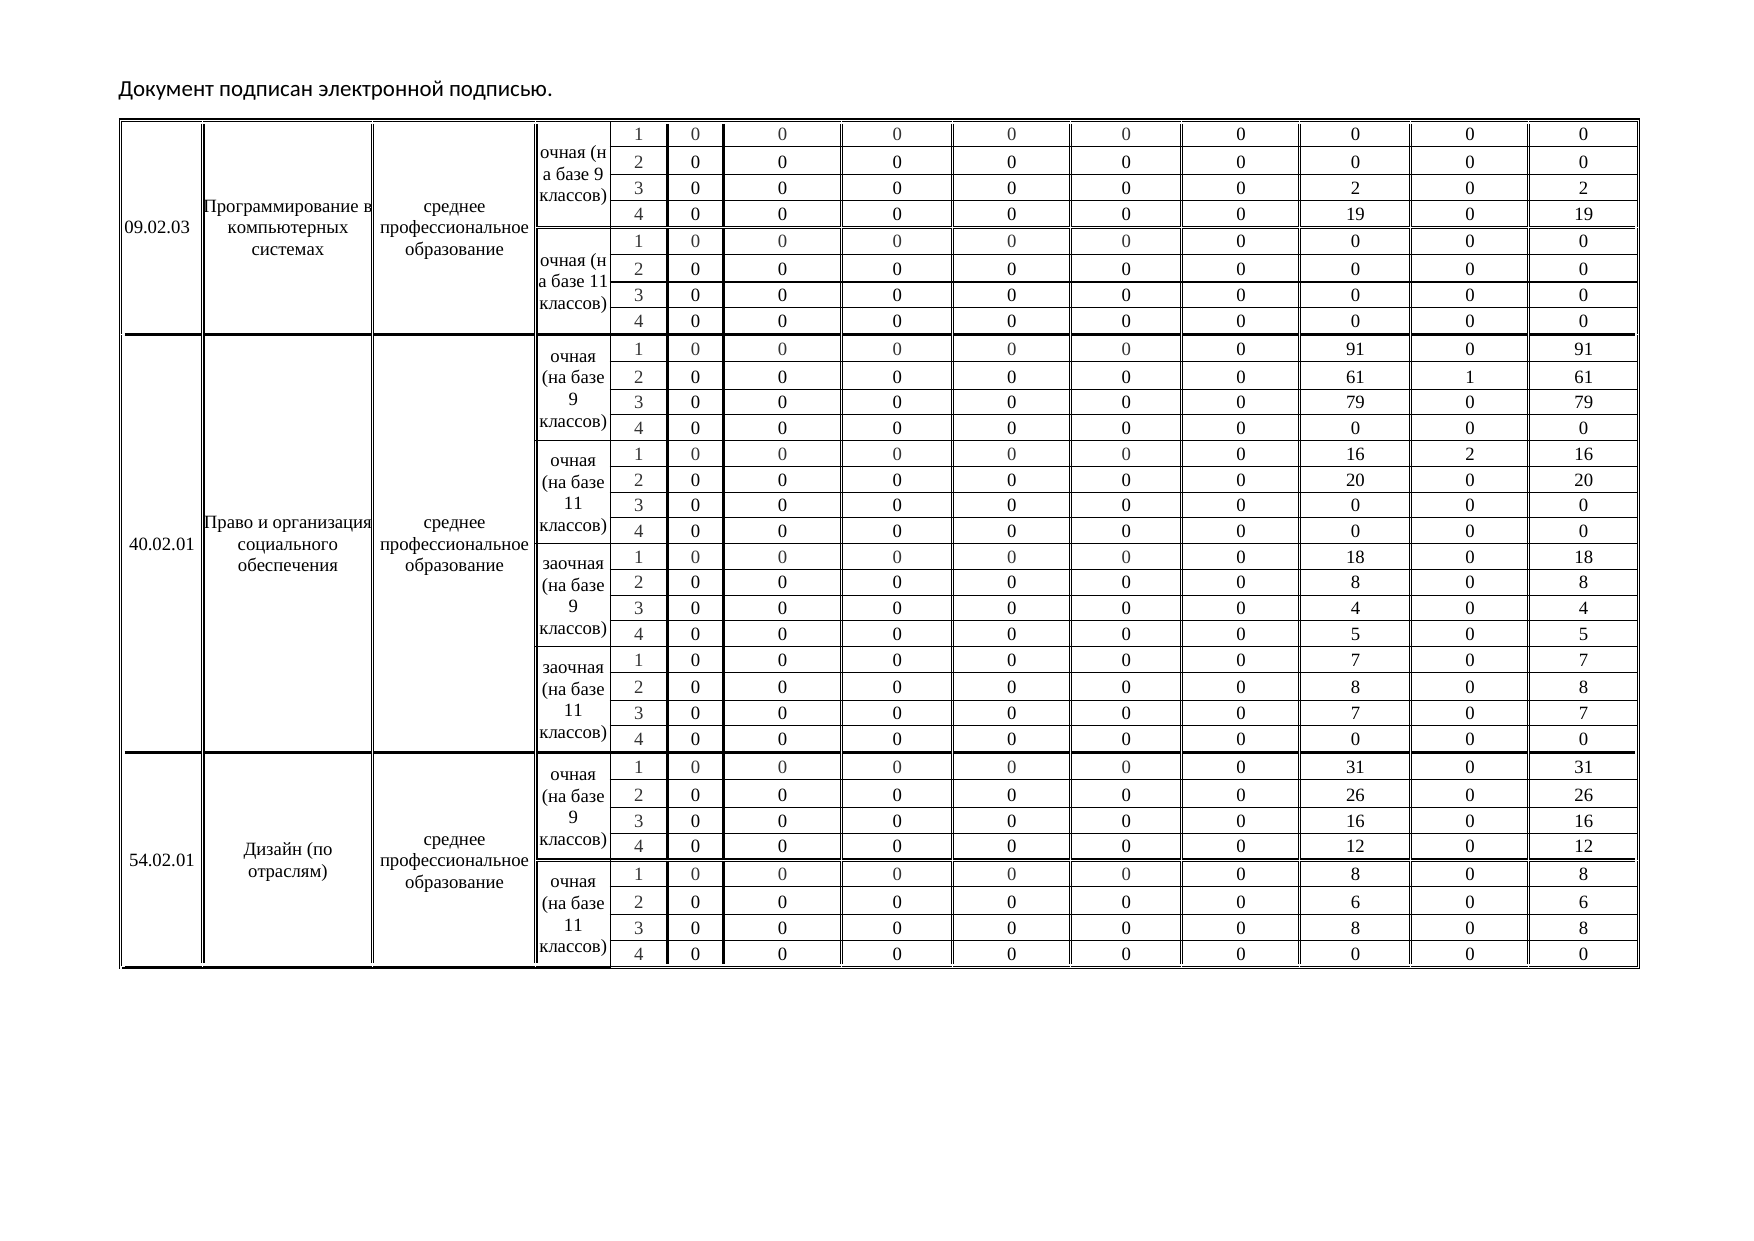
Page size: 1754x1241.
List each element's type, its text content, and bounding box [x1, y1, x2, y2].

table_cell 0 [725, 754, 840, 779]
table_cell 0 [843, 915, 951, 940]
table_cell 16 [1301, 808, 1409, 833]
table_cell 0 [954, 336, 1069, 361]
table_cell 0 [954, 701, 1069, 725]
table_cell 0 [669, 754, 722, 779]
table_cell 0 [1301, 255, 1409, 281]
table_cell 0 [1301, 308, 1409, 333]
table_cell 8 [1530, 673, 1637, 699]
table_cell 0 [1071, 941, 1182, 966]
table_cell 0 [1301, 493, 1409, 517]
table_cell 0 [1412, 467, 1527, 492]
table_cell 8 [1301, 862, 1409, 886]
table_cell 0 [1301, 518, 1409, 543]
table_cell 0 [843, 834, 951, 858]
table_cell 16 [1301, 441, 1409, 466]
table_cell 2 [1301, 175, 1409, 200]
table_cell 0 [843, 518, 951, 543]
table_cell 0 [1183, 201, 1298, 226]
table_cell 0 [669, 147, 722, 174]
table_cell 0 [1412, 647, 1527, 672]
table_cell 0 [1412, 596, 1527, 620]
table_cell 20 [1530, 467, 1637, 492]
table_cell 0 [843, 808, 951, 833]
table_cell 0 [1072, 390, 1180, 414]
table_cell 0 [725, 283, 840, 307]
table_cell 0 [1183, 596, 1298, 620]
table_cell 4 [611, 308, 666, 333]
table_cell 91 [1301, 336, 1409, 361]
table_header 0 [723, 122, 841, 146]
table_cell 2 [611, 255, 666, 281]
table_cell 0 [843, 441, 951, 466]
table_cell 0 [725, 834, 840, 858]
table_cell 0 [669, 308, 722, 333]
table_cell 0 [843, 415, 951, 440]
table_cell 0 [954, 780, 1069, 807]
table_cell 0 [843, 544, 951, 569]
table_cell 8 [1301, 915, 1409, 940]
table_cell 0 [669, 336, 722, 361]
table_cell 0 [669, 201, 722, 226]
table_cell 0 [669, 673, 722, 699]
table_cell 0 [1412, 283, 1527, 307]
table_cell 0 [669, 175, 722, 200]
table_cell 0 [1183, 834, 1298, 858]
table_cell 0 [725, 308, 840, 333]
table_cell 0 [954, 390, 1069, 414]
table_cell среднее профессиональное образование [373, 751, 536, 966]
table_cell 4 [1301, 596, 1409, 620]
table_cell 79 [1301, 390, 1409, 414]
table_header 0 [1529, 122, 1637, 146]
table_cell 8 [1530, 915, 1637, 940]
table_cell 0 [1183, 647, 1298, 672]
table_cell 0 [1183, 390, 1298, 414]
table_cell 0 [725, 726, 840, 751]
table_cell 3 [611, 808, 666, 833]
table_cell 0 [843, 596, 951, 620]
table_cell 0 [843, 255, 951, 281]
table_cell 0 [669, 467, 722, 492]
table_cell 0 [725, 467, 840, 492]
table_cell 0 [1412, 915, 1527, 940]
table_cell 0 [669, 915, 722, 940]
table_cell 19 [1301, 201, 1409, 226]
table_cell 0 [725, 415, 840, 440]
table_cell 4 [611, 726, 666, 751]
table_cell 2 [611, 362, 666, 389]
table_cell 0 [725, 887, 840, 914]
table_cell 1 [611, 862, 666, 886]
table_cell 7 [1530, 701, 1637, 725]
table_cell 0 [669, 701, 722, 725]
table_cell 0 [1183, 915, 1298, 940]
table_cell 0 [1072, 493, 1180, 517]
table_cell 0 [1530, 255, 1637, 281]
table_cell 0 [1072, 283, 1180, 307]
table_cell очная (на базе 9 классов) [538, 336, 610, 440]
table_cell 18 [1301, 544, 1409, 569]
table_cell 0 [954, 175, 1069, 200]
table_header 0 [841, 122, 952, 146]
table_cell 0 [1072, 808, 1180, 833]
table_cell очная (на базе 11 классов) [538, 229, 610, 333]
table_cell 0 [669, 544, 722, 569]
table_cell 0 [725, 336, 840, 361]
table_cell 2 [611, 147, 666, 174]
table_cell 0 [1412, 621, 1527, 646]
table_cell 0 [954, 570, 1069, 594]
table_cell 0 [1529, 226, 1638, 253]
table_cell 0 [725, 493, 840, 517]
table_cell 0 [1072, 780, 1180, 807]
table_header 0 [1411, 122, 1529, 146]
table_header 0 [1071, 122, 1182, 146]
table_cell 0 [1412, 862, 1527, 886]
table_cell 0 [1072, 862, 1180, 886]
table_cell 0 [843, 390, 951, 414]
table_cell 0 [1183, 147, 1298, 174]
table_cell 0 [1412, 415, 1527, 440]
table_cell 0 [954, 308, 1069, 333]
table_cell 0 [669, 390, 722, 414]
table_cell 3 [611, 915, 666, 940]
table_cell 31 [1530, 751, 1637, 779]
table_cell 0 [1072, 887, 1180, 914]
table_cell 1 [1412, 362, 1527, 389]
table_cell 0 [1412, 175, 1527, 200]
table_cell 0 [725, 673, 840, 699]
table_cell 79 [1530, 390, 1637, 414]
table_cell 0 [1183, 754, 1298, 779]
table_cell 2 [611, 780, 666, 807]
table_cell 0 [1530, 493, 1637, 517]
table_cell 0 [725, 544, 840, 569]
table_cell 0 [725, 362, 840, 389]
table_cell 0 [1412, 780, 1527, 807]
table_cell 0 [843, 780, 951, 807]
table_cell 0 [1183, 621, 1298, 646]
table_cell 8 [1301, 673, 1409, 699]
table_cell 0 [1072, 596, 1180, 620]
table_cell 0 [843, 493, 951, 517]
table_cell 0 [1412, 390, 1527, 414]
table_cell 0 [843, 701, 951, 725]
table_cell 0 [1301, 726, 1409, 751]
table_cell 0 [1072, 621, 1180, 646]
table_cell 4 [611, 941, 667, 966]
table_cell 12 [1530, 834, 1637, 858]
table_cell 0 [954, 808, 1069, 833]
table_cell 0 [1072, 415, 1180, 440]
table_cell 0 [725, 175, 840, 200]
table_cell 0 [1300, 941, 1411, 966]
table_cell 0 [954, 441, 1069, 466]
table_cell 0 [1412, 673, 1527, 699]
table_cell 0 [954, 915, 1069, 940]
table_cell 0 [1183, 726, 1298, 751]
table_cell 4 [611, 415, 666, 440]
table_cell Право и организация социального обеспечения [205, 336, 371, 751]
table_cell 16 [1530, 441, 1637, 466]
table_cell очная (на базе 11 классов) [536, 862, 610, 966]
table_cell 0 [1183, 229, 1298, 253]
table_cell 8 [1530, 858, 1637, 886]
table_cell 0 [1412, 701, 1527, 725]
table_cell 20 [1301, 467, 1409, 492]
table_cell 0 [954, 362, 1069, 389]
table_cell 0 [1072, 701, 1180, 725]
table_cell 2 [1530, 175, 1637, 200]
table_cell 16 [1530, 808, 1637, 833]
table_cell 0 [1072, 147, 1180, 174]
table_cell 6 [1530, 887, 1637, 914]
table_cell 0 [954, 229, 1069, 253]
table_cell 5 [1530, 621, 1637, 646]
table_cell 0 [843, 726, 951, 751]
table_cell 0 [669, 255, 722, 281]
table_cell 0 [1411, 941, 1529, 966]
table_cell 4 [1530, 596, 1637, 620]
table_cell 0 [1301, 415, 1409, 440]
table_cell 0 [725, 229, 840, 253]
table_cell 0 [1183, 283, 1298, 307]
table_cell 0 [954, 862, 1069, 886]
table_cell 0 [843, 283, 951, 307]
table_cell 18 [1530, 544, 1637, 569]
table_cell 0 [725, 647, 840, 672]
table_header Программирование в компьютерных системах [203, 122, 373, 333]
table_cell 0 [843, 570, 951, 594]
table_cell 0 [1412, 229, 1527, 253]
table_cell 0 [669, 441, 722, 466]
table_cell 0 [1183, 544, 1298, 569]
table_cell 4 [611, 621, 666, 646]
table_cell 0 [954, 887, 1069, 914]
table_cell 0 [1183, 780, 1298, 807]
table_cell 2 [611, 467, 666, 492]
table_cell 0 [1412, 255, 1527, 281]
table_cell 0 [725, 808, 840, 833]
table_header 0 [1300, 122, 1411, 146]
table_cell 0 [669, 415, 722, 440]
table_cell 0 [954, 493, 1069, 517]
table_cell 0 [1072, 362, 1180, 389]
table_cell 0 [1072, 544, 1180, 569]
table_cell 0 [1072, 175, 1180, 200]
table_cell 0 [954, 596, 1069, 620]
table_cell 3 [611, 701, 666, 725]
table_cell 0 [1183, 175, 1298, 200]
table_cell 0 [1183, 701, 1298, 725]
table_cell 0 [954, 467, 1069, 492]
table_cell 0 [725, 147, 840, 174]
table_cell 8 [1301, 570, 1409, 594]
table_cell 0 [1412, 493, 1527, 517]
table_cell 0 [669, 834, 722, 858]
table_cell 0 [954, 754, 1069, 779]
table_header 0 [1182, 122, 1299, 146]
table_cell 0 [1412, 887, 1527, 914]
table_cell 0 [954, 544, 1069, 569]
table_cell 0 [953, 941, 1071, 966]
table_cell 0 [669, 808, 722, 833]
table_cell 0 [1183, 862, 1298, 886]
table_cell 0 [1530, 283, 1637, 307]
table_cell 0 [1412, 570, 1527, 594]
table_cell 0 [1530, 518, 1637, 543]
table_header 0 [953, 122, 1071, 146]
table_cell 0 [725, 780, 840, 807]
table_cell 0 [669, 493, 722, 517]
table_cell 0 [725, 441, 840, 466]
table_cell очная (на базе 11 классов) [538, 441, 610, 543]
table_cell 31 [1301, 754, 1409, 779]
table_cell 0 [1412, 518, 1527, 543]
table_cell 0 [725, 596, 840, 620]
table_cell 0 [725, 390, 840, 414]
table_cell 1 [611, 754, 666, 779]
table_cell 1 [611, 441, 666, 466]
table_cell 0 [843, 887, 951, 914]
table_cell 0 [725, 915, 840, 940]
table_cell 0 [669, 726, 722, 751]
table_cell 0 [725, 518, 840, 543]
table_cell 0 [1183, 362, 1298, 389]
table_cell 0 [1072, 673, 1180, 699]
table_cell 0 [669, 518, 722, 543]
table_cell 0 [1072, 336, 1180, 361]
table_cell 0 [1183, 336, 1298, 361]
table_cell 0 [669, 596, 722, 620]
table_cell 3 [611, 493, 666, 517]
table_cell 26 [1530, 780, 1637, 807]
table_cell 0 [1183, 887, 1298, 914]
table_cell 0 [1183, 441, 1298, 466]
table_cell очная (на базе 9 классов) [538, 754, 610, 858]
table_cell 0 [723, 941, 841, 966]
table_cell 0 [669, 362, 722, 389]
table_cell 0 [843, 754, 951, 779]
table_cell 91 [1530, 333, 1638, 361]
table_cell 0 [843, 201, 951, 226]
table_cell 0 [669, 229, 722, 253]
table_cell 0 [843, 336, 951, 361]
table_cell 5 [1301, 621, 1409, 646]
table_cell 0 [843, 175, 951, 200]
table_cell 0 [1183, 673, 1298, 699]
table_cell 0 [1529, 941, 1637, 966]
table_cell 0 [1072, 308, 1180, 333]
table_cell 0 [1412, 544, 1527, 569]
table_cell 0 [1530, 726, 1637, 751]
table_cell 0 [954, 201, 1069, 226]
table_cell среднее профессиональное образование [374, 336, 534, 751]
table_cell 0 [1072, 726, 1180, 751]
table_cell 0 [1530, 308, 1637, 333]
table_cell 4 [611, 518, 666, 543]
table_cell 0 [669, 862, 722, 886]
table_cell 0 [954, 673, 1069, 699]
table_cell 1 [611, 647, 666, 672]
table_cell 0 [1182, 941, 1299, 966]
table_cell 0 [669, 621, 722, 646]
table_cell 0 [1072, 754, 1180, 779]
table_header среднее профессиональное образование [373, 120, 536, 333]
table_cell 0 [843, 673, 951, 699]
table_cell 0 [725, 701, 840, 725]
table_cell 0 [1072, 255, 1180, 281]
table_cell 0 [1412, 336, 1527, 361]
table_cell 0 [1412, 147, 1527, 174]
table_cell 0 [1072, 201, 1180, 226]
table_cell 4 [611, 834, 666, 858]
table_cell 0 [954, 621, 1069, 646]
table_cell 0 [1072, 518, 1180, 543]
table_cell 0 [669, 780, 722, 807]
table_cell заочная (на базе 11 классов) [538, 647, 610, 751]
table_cell 12 [1301, 834, 1409, 858]
table_cell 1 [611, 544, 666, 569]
table_cell 0 [669, 887, 722, 914]
table_cell 61 [1530, 362, 1637, 389]
table_cell 0 [1183, 308, 1298, 333]
table_cell 0 [669, 647, 722, 672]
table_cell 0 [843, 467, 951, 492]
table_cell 0 [1183, 415, 1298, 440]
table_cell 0 [841, 941, 952, 966]
table_cell 7 [1301, 647, 1409, 672]
table_cell заочная (на базе 9 классов) [538, 544, 610, 646]
table_cell 3 [611, 390, 666, 414]
table_cell 54.02.01 [122, 751, 203, 966]
table_cell 1 [611, 336, 666, 361]
table_cell 0 [1412, 754, 1527, 779]
table_cell 0 [725, 201, 840, 226]
table_cell 0 [1072, 834, 1180, 858]
table_cell 3 [611, 596, 666, 620]
table_cell 0 [1183, 255, 1298, 281]
table_cell 0 [843, 862, 951, 886]
table_cell 6 [1301, 887, 1409, 914]
table_cell 0 [954, 647, 1069, 672]
table_cell 0 [954, 834, 1069, 858]
table_cell 0 [954, 283, 1069, 307]
table_cell 0 [1412, 808, 1527, 833]
table_cell 0 [1301, 229, 1409, 253]
table_cell 0 [725, 570, 840, 594]
table_cell 0 [843, 621, 951, 646]
table_header 09.02.03 [122, 120, 203, 333]
table_cell 0 [1412, 834, 1527, 858]
table_cell 61 [1301, 362, 1409, 389]
table_cell 0 [667, 941, 723, 966]
table_cell 1 [611, 229, 666, 253]
table_cell 0 [954, 147, 1069, 174]
table_cell 0 [725, 862, 840, 886]
table_cell 40.02.01 [120, 333, 201, 751]
table_cell 2 [1412, 441, 1527, 466]
table_cell 0 [1412, 201, 1527, 226]
table_header очная (на базе 9 классов) [536, 122, 610, 226]
table_cell 0 [1412, 308, 1527, 333]
table_cell 2 [611, 887, 666, 914]
table_cell 0 [843, 147, 951, 174]
table_cell 0 [1183, 493, 1298, 517]
table_cell 3 [611, 283, 666, 307]
table_cell 26 [1301, 780, 1409, 807]
table_cell 0 [843, 362, 951, 389]
table_cell 7 [1301, 701, 1409, 725]
table_header 0 [667, 122, 723, 146]
table_cell 0 [1301, 147, 1409, 174]
table_cell 0 [1530, 415, 1637, 440]
table_cell 0 [843, 647, 951, 672]
table_cell 0 [1183, 467, 1298, 492]
table_cell 0 [1530, 147, 1637, 174]
table_cell 0 [843, 308, 951, 333]
table_cell 0 [1072, 570, 1180, 594]
table_cell 2 [611, 673, 666, 699]
table_cell 19 [1530, 201, 1637, 226]
table_cell 0 [1183, 808, 1298, 833]
table_cell 8 [1530, 570, 1637, 594]
table_cell 0 [1072, 441, 1180, 466]
table_cell 0 [954, 255, 1069, 281]
table_cell 0 [1301, 283, 1409, 307]
table_cell 0 [1183, 570, 1298, 594]
table_cell 0 [1183, 518, 1298, 543]
table_cell 0 [954, 726, 1069, 751]
table_cell 4 [611, 201, 666, 226]
table_cell 0 [669, 570, 722, 594]
table_cell 0 [1072, 915, 1180, 940]
table_cell 0 [1072, 467, 1180, 492]
table_cell 0 [1072, 647, 1180, 672]
table_cell 0 [669, 283, 722, 307]
table_cell 0 [1072, 229, 1180, 253]
table_cell 0 [725, 621, 840, 646]
table_header 1 [611, 122, 667, 146]
table_cell 0 [954, 415, 1069, 440]
table_cell 7 [1530, 647, 1637, 672]
table_cell 3 [611, 175, 666, 200]
table_cell 0 [843, 229, 951, 253]
table_cell 2 [611, 570, 666, 594]
table_cell Дизайн (по отраслям) [203, 754, 373, 966]
table_cell 0 [1412, 726, 1527, 751]
table_cell 0 [725, 255, 840, 281]
table_cell 0 [954, 518, 1069, 543]
